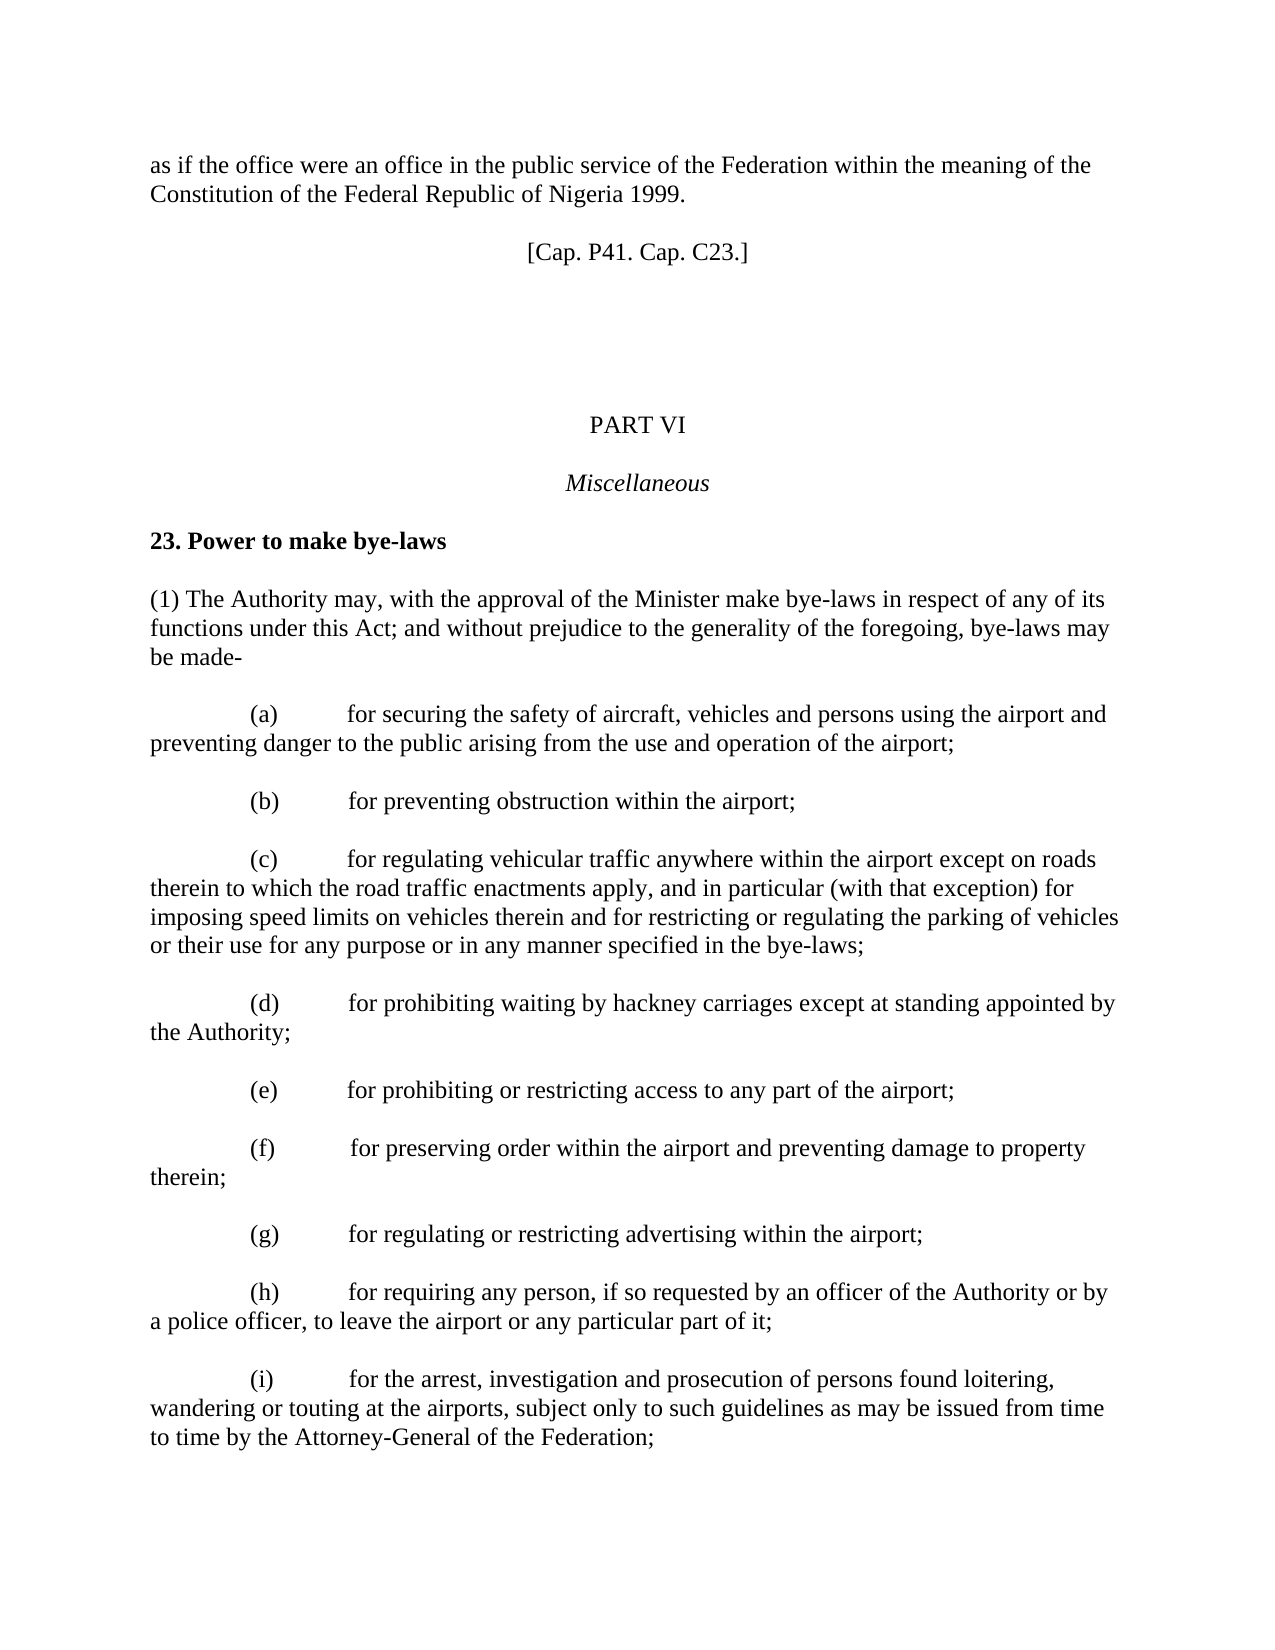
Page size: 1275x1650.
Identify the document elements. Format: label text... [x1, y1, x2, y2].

text [Cap. P41. Cap. C23.] [150, 237, 1125, 265]
text (f) for preserving order within the airport and preventing damage to property therein; [150, 1133, 1125, 1190]
text (1) The Authority may, with the approval of the Minister make bye-laws in respect of any of its functions under this Act; and without prejudice to the generality of the foregoing, bye-laws may be made- [150, 584, 1125, 670]
text 23. Power to make bye-laws [150, 526, 1125, 555]
text (a) for securing the safety of aircraft, vehicles and persons using the airport and preventing danger to the public arising from the use and operation of the airport; [150, 699, 1125, 757]
text (d) for prohibiting waiting by hackney carriages except at standing appointed by the Authority; [150, 988, 1125, 1046]
text (g) for regulating or restricting advertising within the airport; [150, 1219, 1125, 1248]
text (h) for requiring any person, if so requested by an officer of the Authority or by a police officer, to leave the airport or any particular part of it; [150, 1277, 1125, 1335]
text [150, 150, 1125, 207]
text Miscellaneous [150, 468, 1125, 497]
text (b) for preventing obstruction within the airport; [150, 786, 1125, 815]
text (e) for prohibiting or restricting access to any part of the airport; [150, 1075, 1125, 1104]
text (c) for regulating vehicular traffic anywhere within the airport except on roads therein to which the road traffic enactments apply, and in particular (with that exception) for imposing speed limits on vehicles therein and for restricting or regulating the parking of vehicles or their use for any purpose or in any manner specified in the bye-laws; [150, 844, 1125, 959]
text (i) for the arrest, investigation and prosecution of persons found loitering, wandering or touting at the airports, subject only to such guidelines as may be issued from time to time by the Attorney-General of the Federation; [150, 1364, 1125, 1450]
text PART VI [150, 410, 1125, 439]
